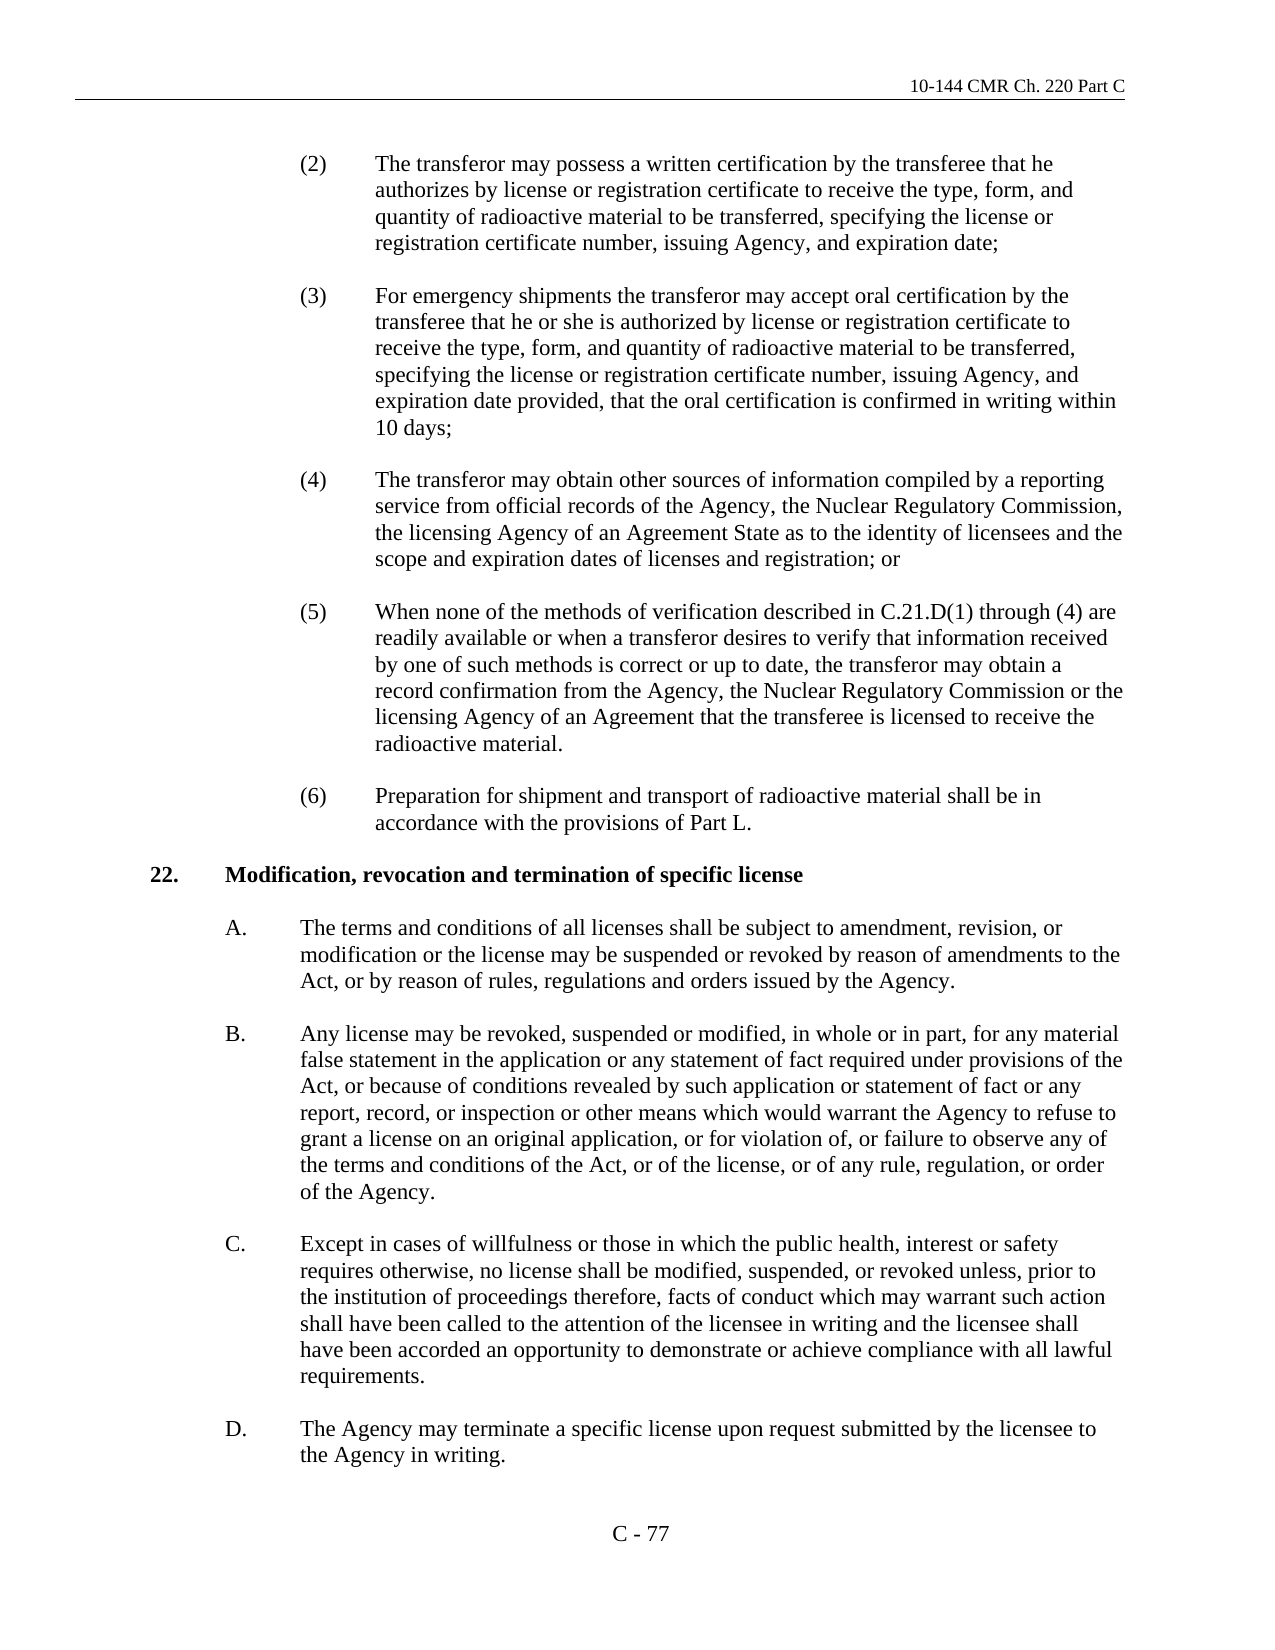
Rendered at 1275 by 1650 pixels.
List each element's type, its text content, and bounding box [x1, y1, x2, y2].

text D. The Agency may terminate a specific license upon request submitted by the licensee to the Agency in writing. [225, 1415, 1125, 1468]
text (5) When none of the methods of verification described in C.21.D(1) through (4) are readily available or when a transferor desires to verify that information received by one of such methods is correct or up to date, the transferor may obtain a record confirmation from the Agency, the Nuclear Regulatory Commission or the licensing Agency of an Agreement that the transferee is licensed to receive the radioactive material. [300, 598, 1125, 756]
text B. Any license may be revoked, suspended or modified, in whole or in part, for any material false statement in the application or any statement of fact required under provisions of the Act, or because of conditions revealed by such application or statement of fact or any report, record, or inspection or other means which would warrant the Agency to refuse to grant a license on an original application, or for violation of, or failure to observe any of the terms and conditions of the Act, or of the license, or of any rule, regulation, or order of the Agency. [225, 1020, 1125, 1204]
text (3) For emergency shipments the transferor may accept oral certification by the transferee that he or she is authorized by license or registration certificate to receive the type, form, and quantity of radioactive material to be transferred, specifying the license or registration certificate number, issuing Agency, and expiration date provided, that the oral certification is confirmed in writing within 10 days; [300, 282, 1125, 440]
text (6) Preparation for shipment and transport of radioactive material shall be in accordance with the provisions of Part L. [300, 782, 1125, 835]
text C. Except in cases of willfulness or those in which the public health, interest or safety requires otherwise, no license shall be modified, suspended, or revoked unless, prior to the institution of proceedings therefore, facts of conduct which may warrant such action shall have been called to the attention of the licensee in writing and the licensee shall have been accorded an opportunity to demonstrate or achieve compliance with all lawful requirements. [225, 1231, 1125, 1389]
text 22. Modification, revocation and termination of specific license [150, 862, 1125, 888]
text (4) The transferor may obtain other sources of information compiled by a reporting service from official records of the Agency, the Nuclear Regulatory Commission, the licensing Agency of an Agreement State as to the identity of licensees and the scope and expiration dates of licenses and registration; or [300, 466, 1125, 572]
text (2) The transferor may possess a written certification by the transferee that he authorizes by license or registration certificate to receive the type, form, and quantity of radioactive material to be transferred, specifying the license or registration certificate number, issuing Agency, and expiration date; [300, 150, 1125, 255]
text A. The terms and conditions of all licenses shall be subject to amendment, revision, or modification or the license may be suspended or revoked by reason of amendments to the Act, or by reason of rules, regulations and orders issued by the Agency. [225, 914, 1125, 993]
